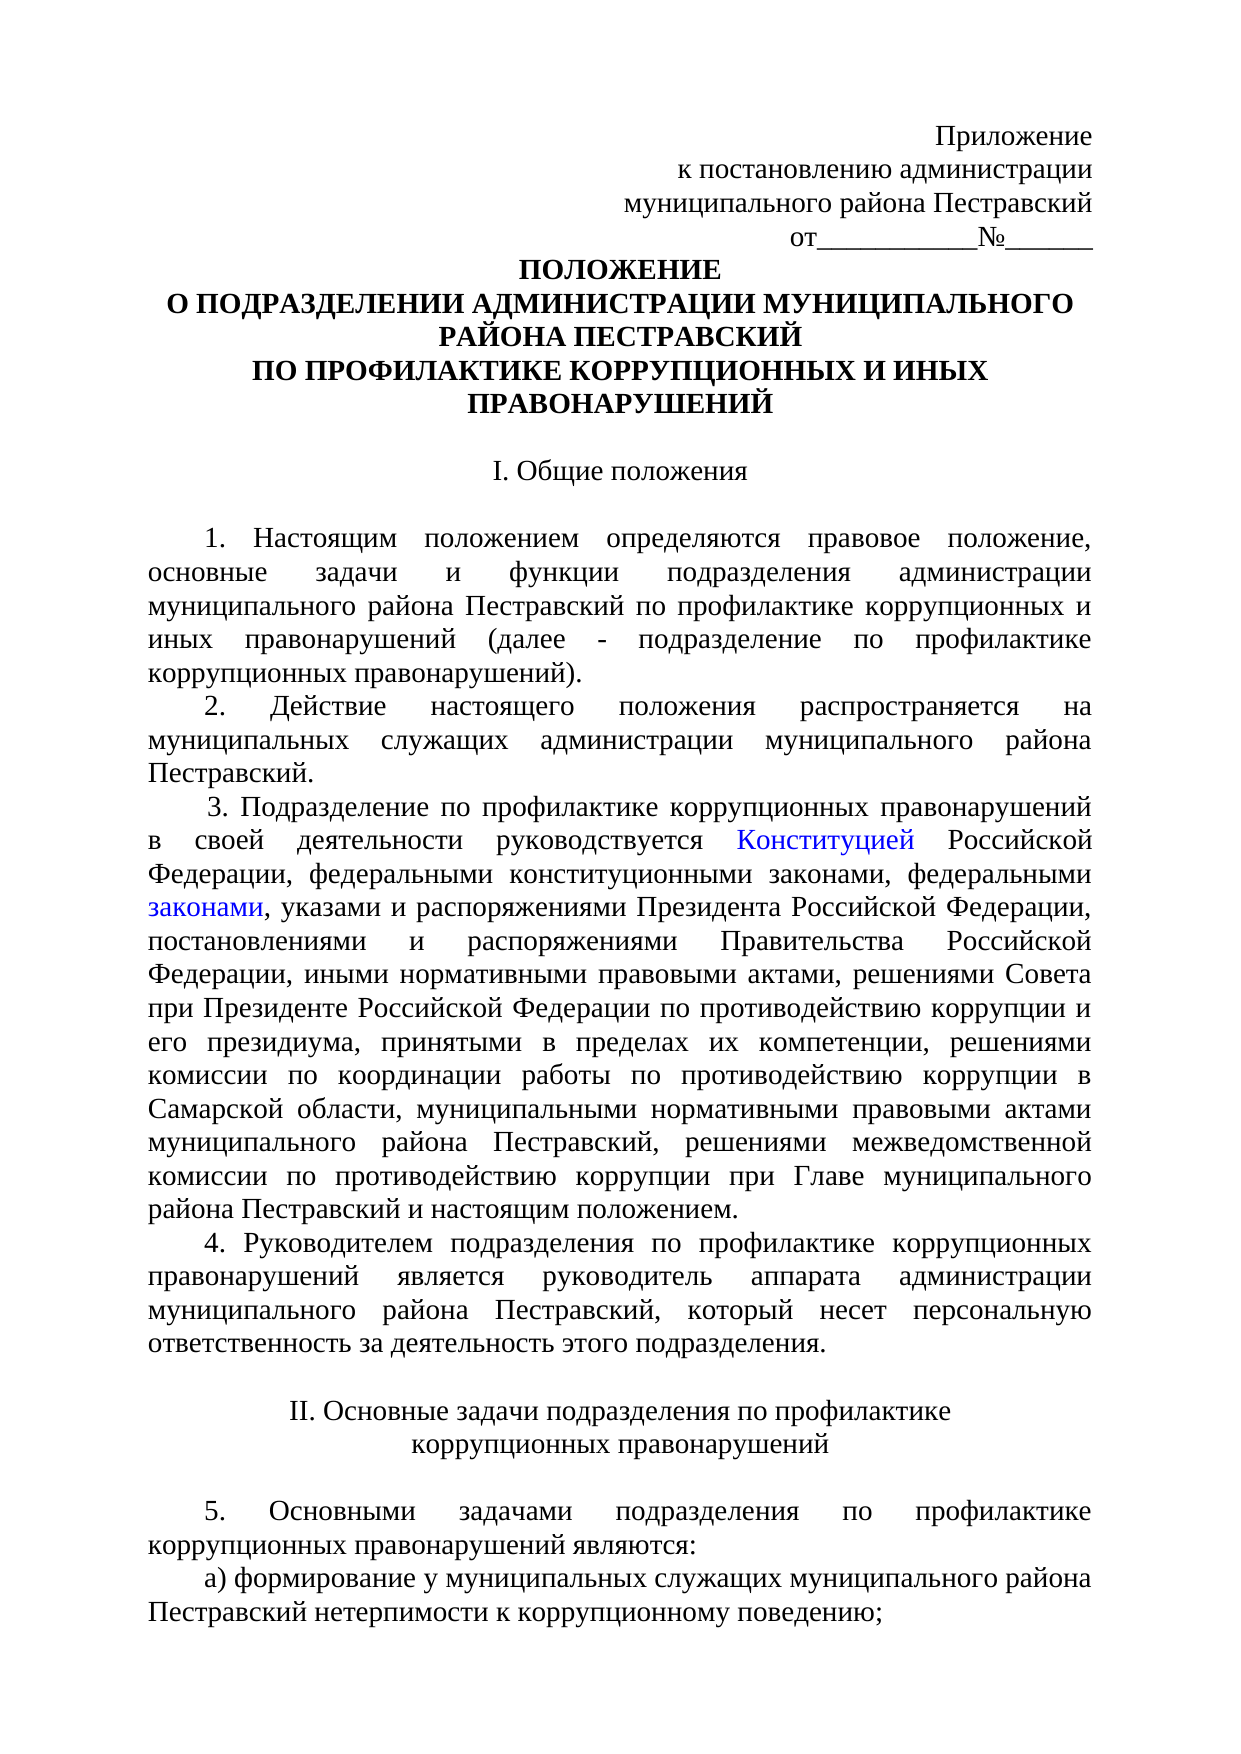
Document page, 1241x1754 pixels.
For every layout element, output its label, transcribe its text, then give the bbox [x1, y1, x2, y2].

text 4. Руководителем подразделения по профилактике коррупционных правонарушений является руководитель аппарата администрации муниципального района Пестравский, который несет персональную ответственность за деятельность этого подразделения. [148, 1225, 1092, 1359]
text Приложение [148, 118, 1092, 152]
text от___________№______ [148, 219, 1092, 252]
text 1. Настоящим положением определяются правовое положение, основные задачи и функции подразделения администрации муниципального района Пестравский по профилактике коррупционных и иных правонарушений (далее - подразделение по профилактике коррупционных правонарушений). [148, 521, 1092, 688]
text О ПОДРАЗДЕЛЕНИИ АДМИНИСТРАЦИИ МУНИЦИПАЛЬНОГО РАЙОНА ПЕСТРАВСКИЙ [148, 286, 1092, 353]
text а) формирование у муниципальных служащих муниципального района Пестравский нетерпимости к коррупционному поведению; [148, 1560, 1092, 1627]
text II. Основные задачи подразделения по профилактике [148, 1393, 1092, 1426]
text коррупционных правонарушений [148, 1426, 1092, 1460]
text муниципального района Пестравский [148, 185, 1092, 219]
text 5. Основными задачами подразделения по профилактике коррупционных правонарушений являются: [148, 1493, 1092, 1560]
text 3. Подразделение по профилактике коррупционных правонарушений в своей деятельности руководствуется Конституцией Российской Федерации, федеральными конституционными законами, федеральными законами, указами и распоряжениями Президента Российской Федерации, постановлениями и распоряжениями Правительства Российской Федерации, иными нормативными правовыми актами, решениями Совета при Президенте Российской Федерации по противодействию коррупции и его президиума, принятыми в пределах их компетенции, решениями комиссии по координации работы по противодействию коррупции в Самарской области, муниципальными нормативными правовыми актами муниципального района Пестравский, решениями межведомственной комиссии по противодействию коррупции при Главе муниципального района Пестравский и настоящим положением. [148, 789, 1092, 1225]
text ПОЛОЖЕНИЕ [148, 252, 1092, 286]
text 2. Действие настоящего положения распространяется на муниципальных служащих администрации муниципального района Пестравский. [148, 688, 1092, 789]
text ПО ПРОФИЛАКТИКЕ КОРРУПЦИОННЫХ И ИНЫХ ПРАВОНАРУШЕНИЙ [148, 353, 1092, 420]
text I. Общие положения [148, 453, 1092, 487]
text к постановлению администрации [148, 152, 1092, 185]
